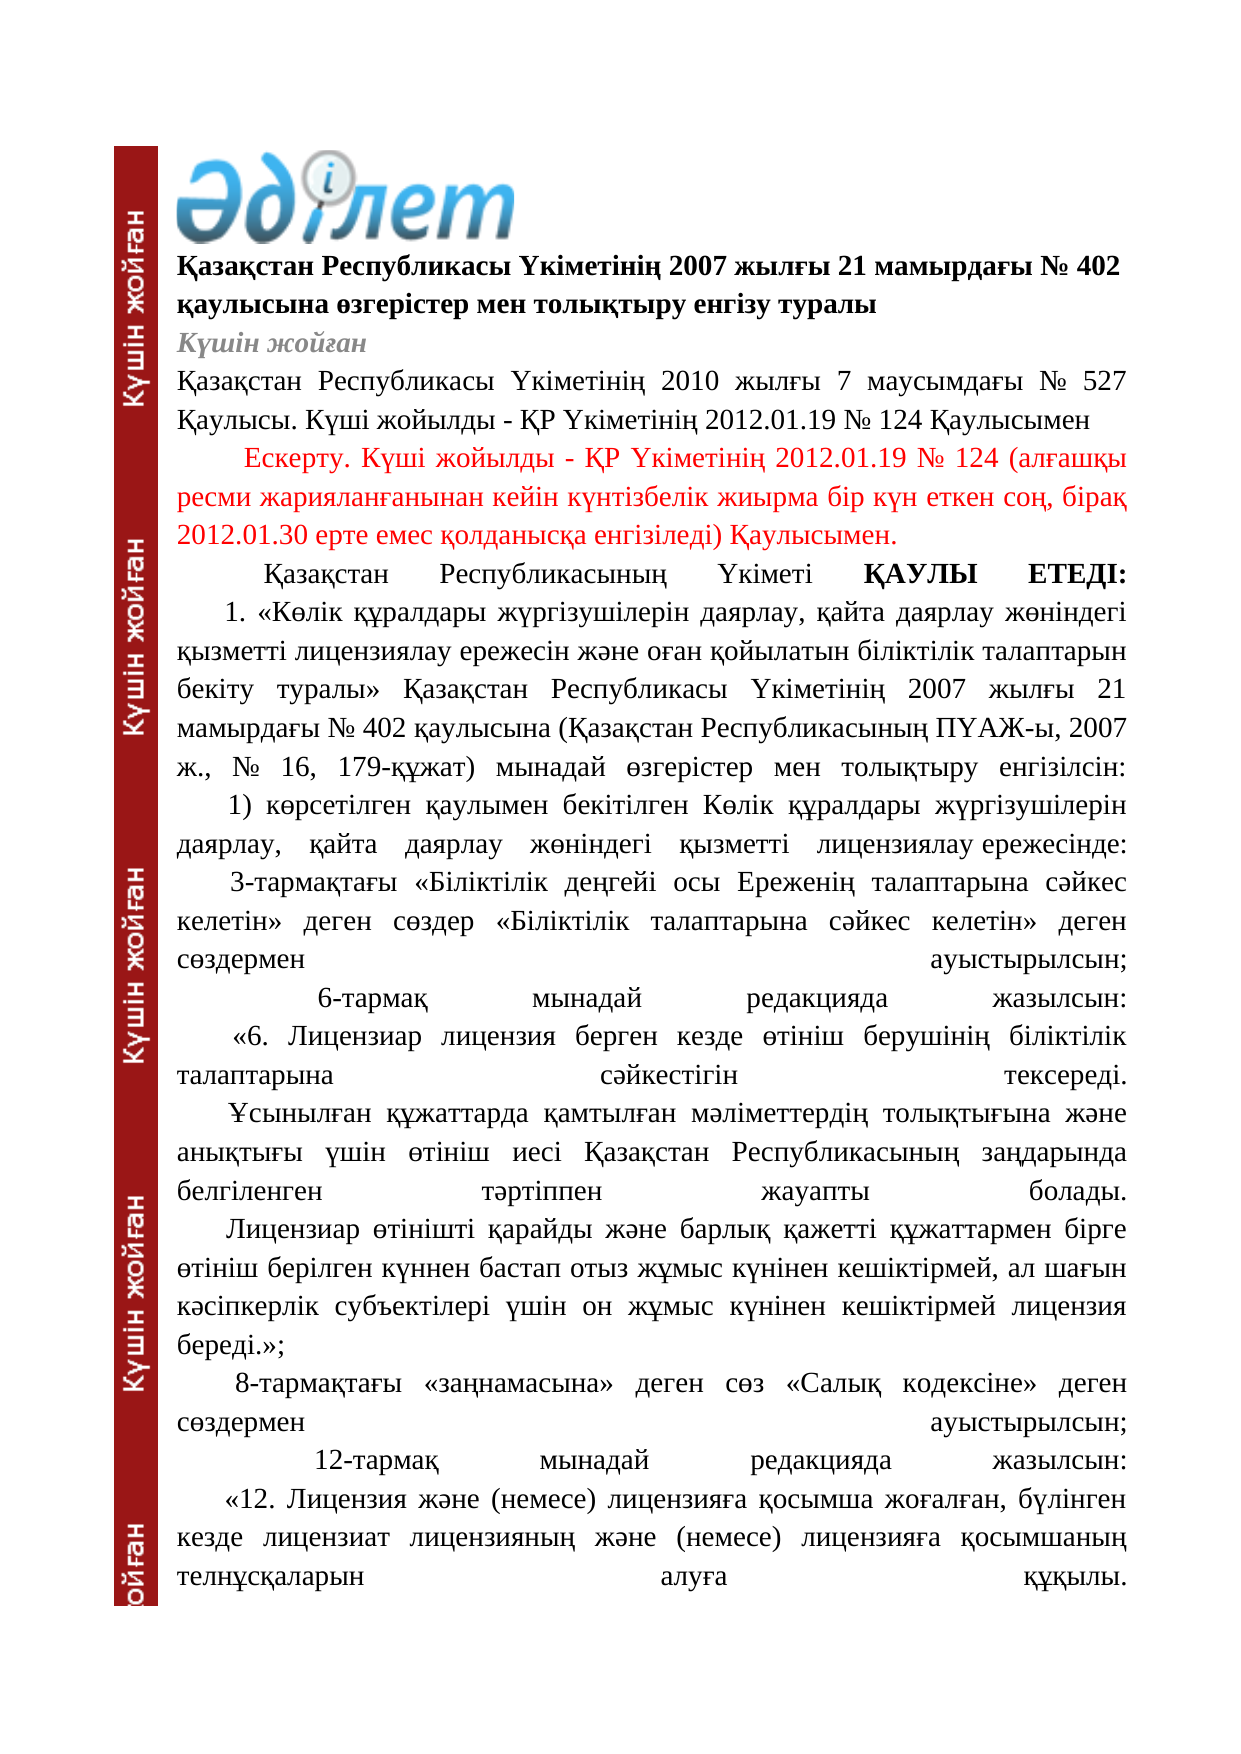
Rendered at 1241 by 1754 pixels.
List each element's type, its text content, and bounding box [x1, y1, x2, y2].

text Қазақстан Республикасы Үкіметінің 2010 жылғы 7 маусымдағы № 527 Қаулысы. Күші жойылды - ҚР Үкіметінің 2012.01.19 № 124 Қаулысымен [112, 363, 1128, 435]
picture [114, 146, 158, 248]
picture [176, 150, 515, 244]
picture [114, 320, 158, 325]
text Ескерту. Күші жойылды - ҚР Үкіметінің 2012.01.19 № 124 (алғашқы ресми жарияланғанынан кейін күнтізбелік жиырма бір күн еткен соң, бірақ 2012.01.30 ерте емес қолданысқа енгізіледі) Қаулысымен. [112, 440, 1128, 551]
text Күшін жойған [112, 325, 1128, 358]
picture [114, 435, 158, 440]
picture [114, 358, 158, 363]
picture [114, 551, 158, 556]
text Қазақстан Республикасы Үкіметінің 2007 жылғы 21 мамырдағы № 402 қаулысына өзгерістер мен толықтыру енгізу туралы [112, 248, 1128, 320]
picture [114, 1592, 158, 1606]
